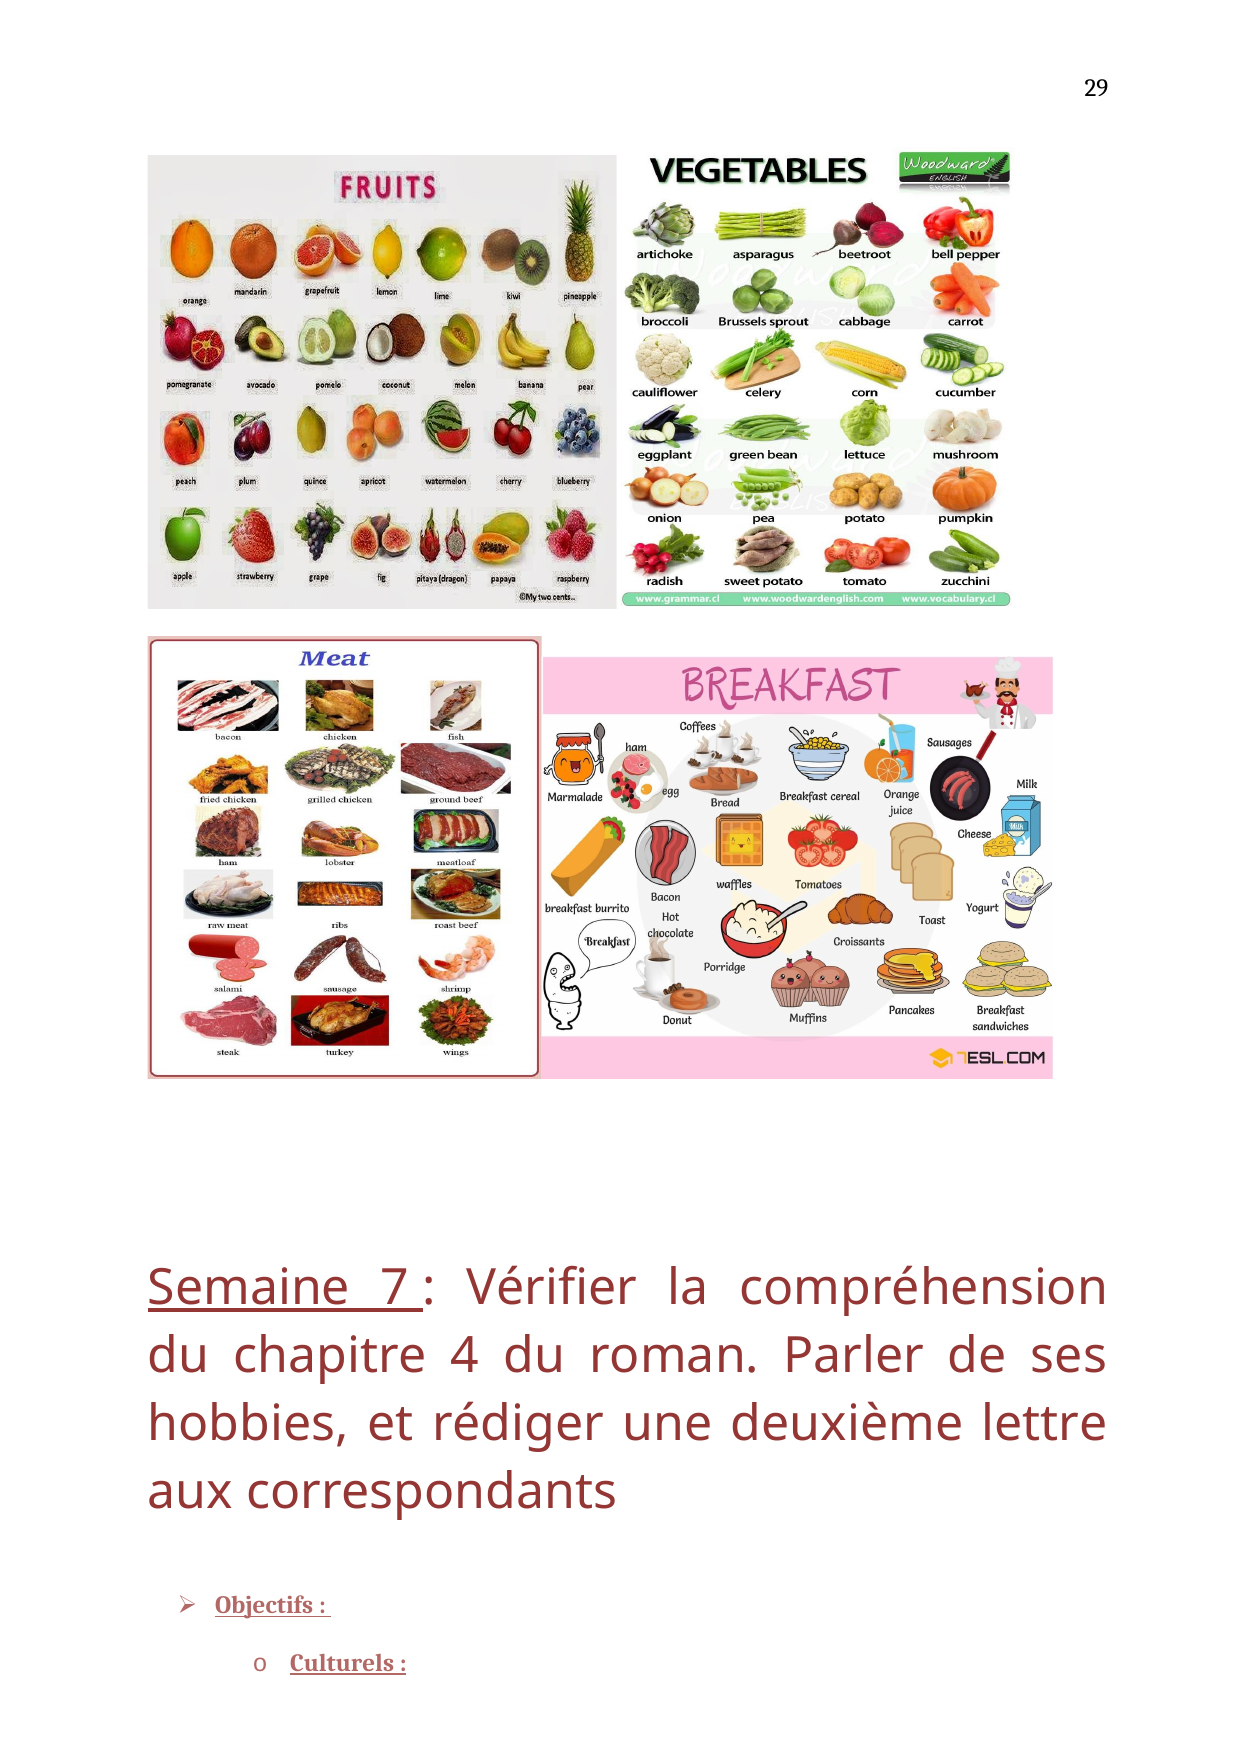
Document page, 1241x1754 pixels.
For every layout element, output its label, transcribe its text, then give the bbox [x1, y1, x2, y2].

picture [147, 636, 1054, 1079]
picture [147, 147, 1015, 609]
text Semaine 7 : Vérifier la compréhension du chapitre 4 du roman. Parler de ses hobbies, et rédiger une deuxième lettre aux correspondants [148, 1251, 1108, 1523]
list Culturels : [252, 1649, 1108, 1679]
list Objectifs : [177, 1591, 1108, 1620]
